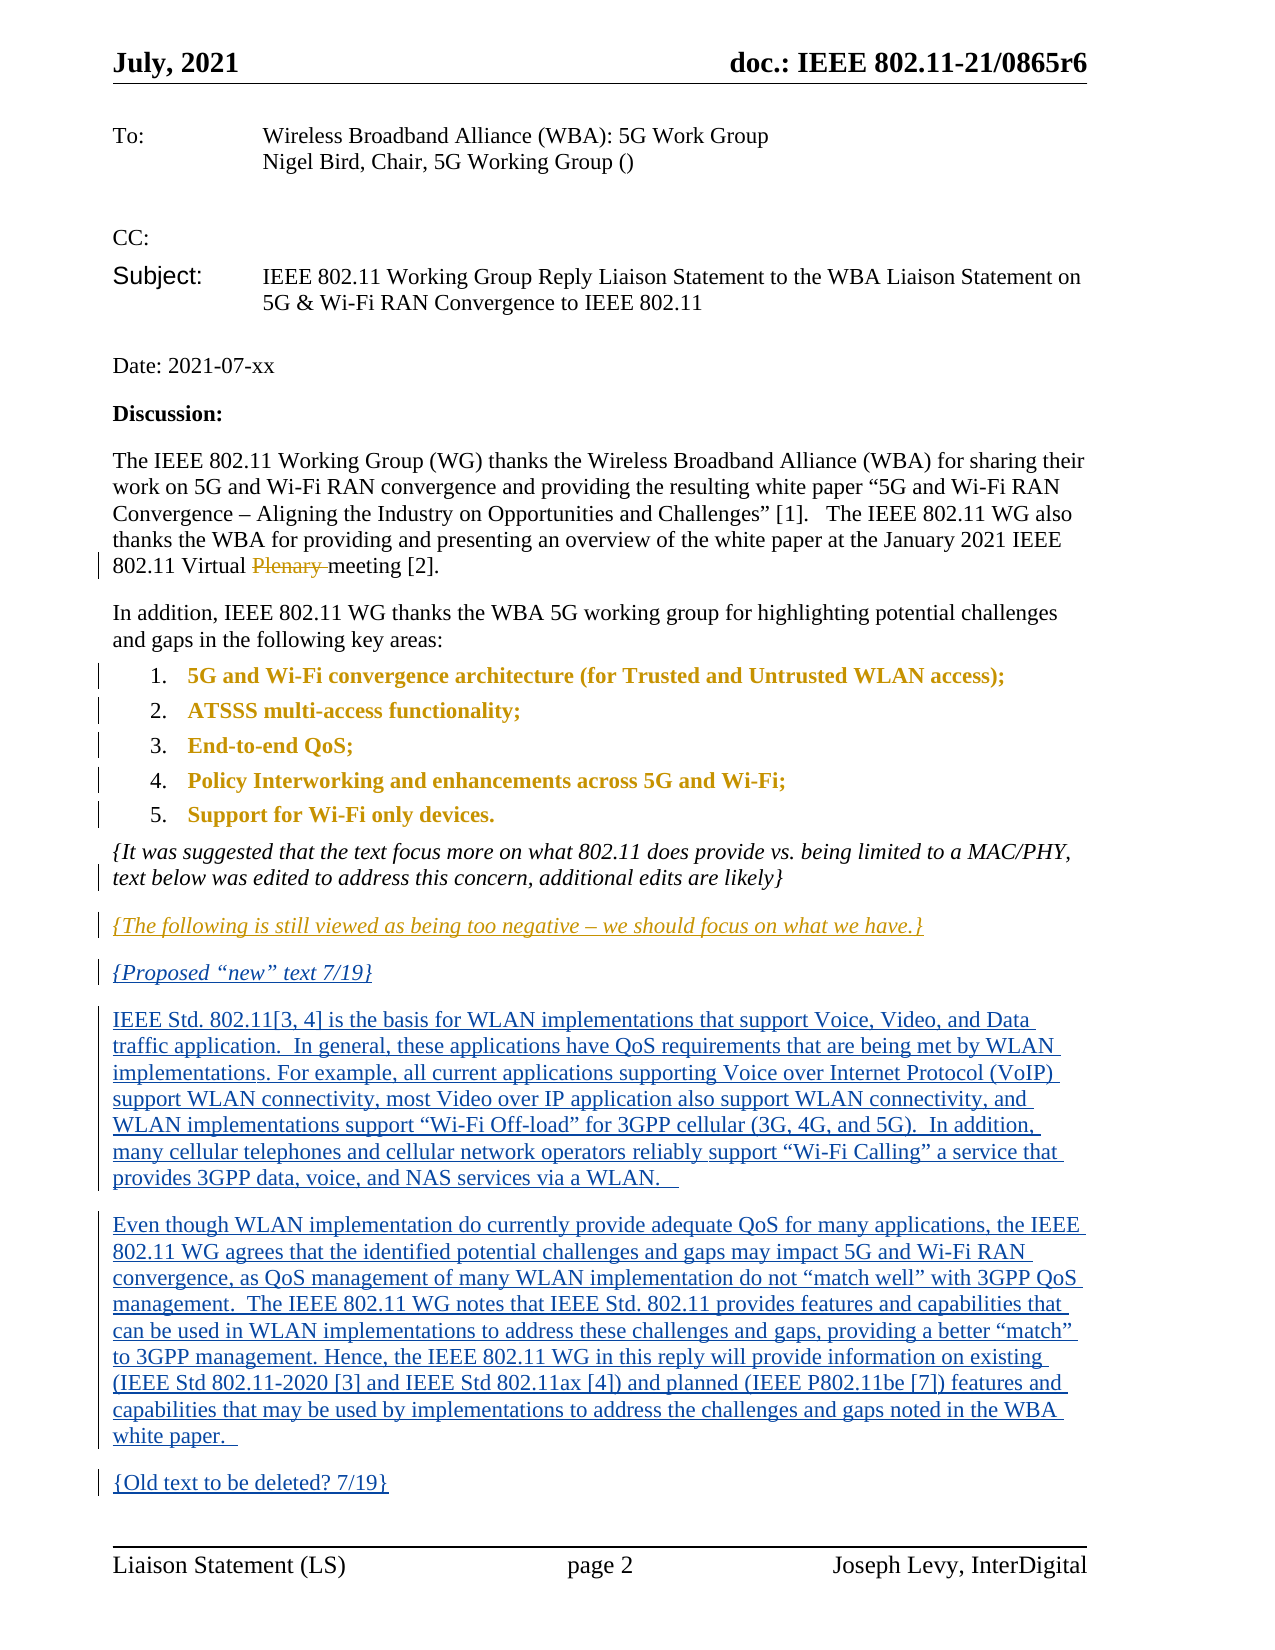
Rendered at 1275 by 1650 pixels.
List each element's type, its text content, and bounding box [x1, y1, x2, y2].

text CC: [112, 224, 1087, 250]
list End-to-end QoS; [150, 732, 1087, 758]
text Subject: IEEE 802.11 Working Group Reply Liaison Statement to the WBA Liaison Statement on 5G & Wi-Fi RAN Convergence to IEEE 802.11 [112, 261, 1087, 316]
text {It was suggested that the text focus more on what 802.11 does provide vs. being limited to a MAC/PHY, text below was edited to address this concern, additional edits are likely} [112, 838, 1087, 891]
text The IEEE 802.11 Working Group (WG) thanks the Wireless Broadband Alliance (WBA) for sharing their work on 5G and Wi-Fi RAN convergence and providing the resulting white paper “5G and Wi-Fi RAN Convergence – Aligning the Industry on Opportunities and Challenges” [1]. The IEEE 802.11 WG also thanks the WBA for providing and presenting an overview of the white paper at the January 2021 IEEE 802.11 Virtual meeting [2]. [112, 447, 1087, 579]
text Discussion: [112, 400, 1087, 426]
text To: Wireless Broadband Alliance (WBA): 5G Work Group Nigel Bird, Chair, 5G Working Group () [112, 122, 1088, 174]
list ATSSS multi-access functionality; [150, 697, 1087, 724]
text Date: 2021-07-xx [112, 326, 1087, 379]
text In addition, IEEE 802.11 WG thanks the WBA 5G working group for highlighting potential challenges and gaps in the following key areas: [112, 599, 1087, 652]
list 5G and Wi-Fi convergence architecture (for Trusted and Untrusted WLAN access); [150, 663, 1087, 689]
list Support for Wi-Fi only devices. [150, 801, 1087, 828]
list Policy Interworking and enhancements across 5G and Wi-Fi; [150, 767, 1087, 793]
